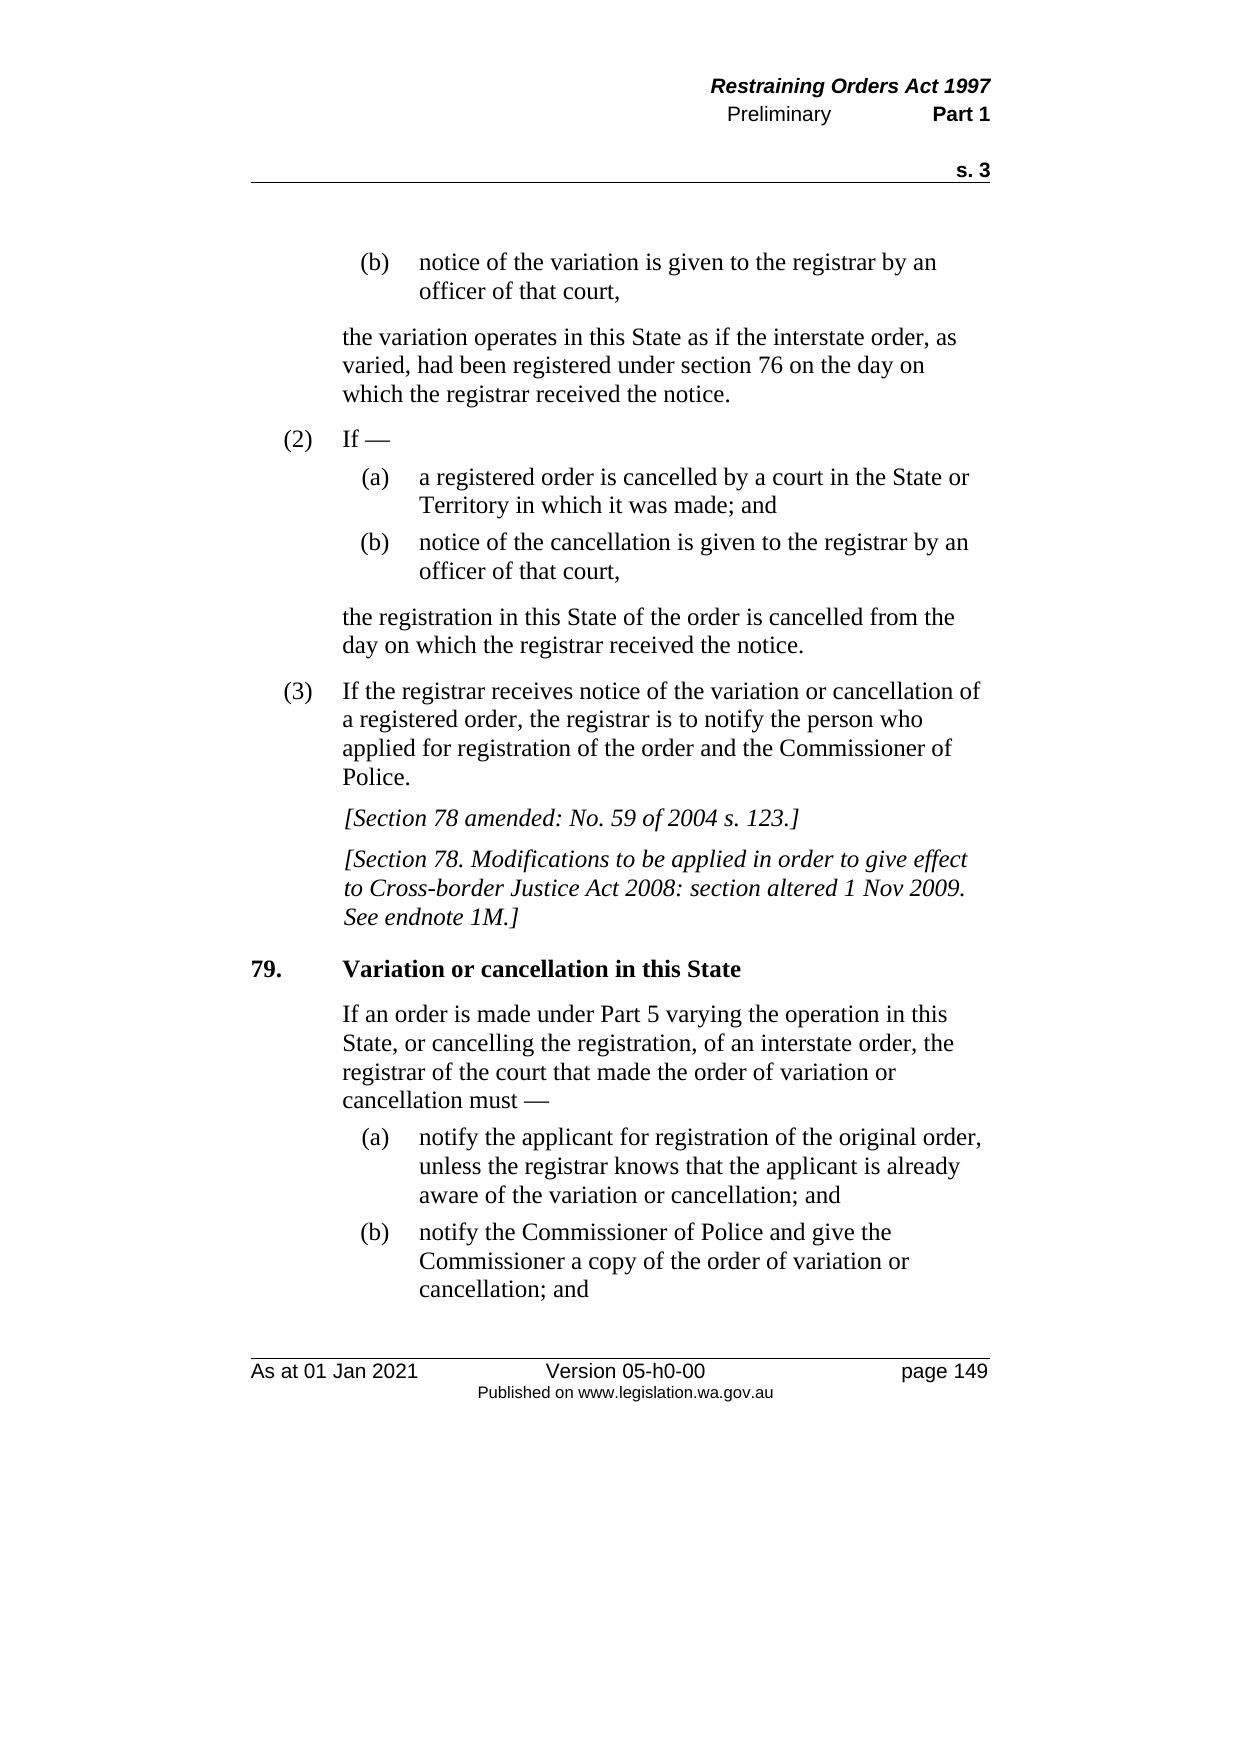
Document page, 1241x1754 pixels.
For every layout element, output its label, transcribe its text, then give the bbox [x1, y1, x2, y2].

text (3) If the registrar receives notice of the variation or cancellation of a registered order, the registrar is to notify the person who applied for registration of the order and the Commissioner of Police. [251, 676, 990, 791]
text [Section 78. Modifications to be applied in order to give effect to Cross-border Justice Act 2008: section altered 1 Nov 2009. See endnote 1M.] [251, 844, 990, 931]
text the variation operates in this State as if the interstate order, as varied, had been registered under section 76 on the day on which the registrar received the notice. [251, 322, 990, 408]
text (a) notify the applicant for registration of the original order, unless the registrar knows that the applicant is already aware of the variation or cancellation; and [251, 1122, 990, 1209]
text the registration in this State of the order is cancelled from the day on which the registrar received the notice. [251, 602, 990, 659]
text (a) a registered order is cancelled by a court in the State or Territory in which it was made; and [251, 462, 990, 519]
text (b) notify the Commissioner of Police and give the Commissioner a copy of the order of variation or cancellation; and [251, 1217, 990, 1303]
text (b) notice of the variation is given to the registrar by an officer of that court, [251, 247, 990, 305]
text (2) If — [251, 424, 990, 453]
text If an order is made under Part 5 varying the operation in this State, or cancelling the registration, of an interstate order, the registrar of the court that made the order of variation or cancellation must — [251, 999, 990, 1114]
subtitle 79. Variation or cancellation in this State [251, 954, 990, 982]
text (b) notice of the cancellation is given to the registrar by an officer of that court, [251, 527, 990, 585]
text [Section 78 amended: No. 59 of 2004 s. 123.] [251, 803, 990, 832]
